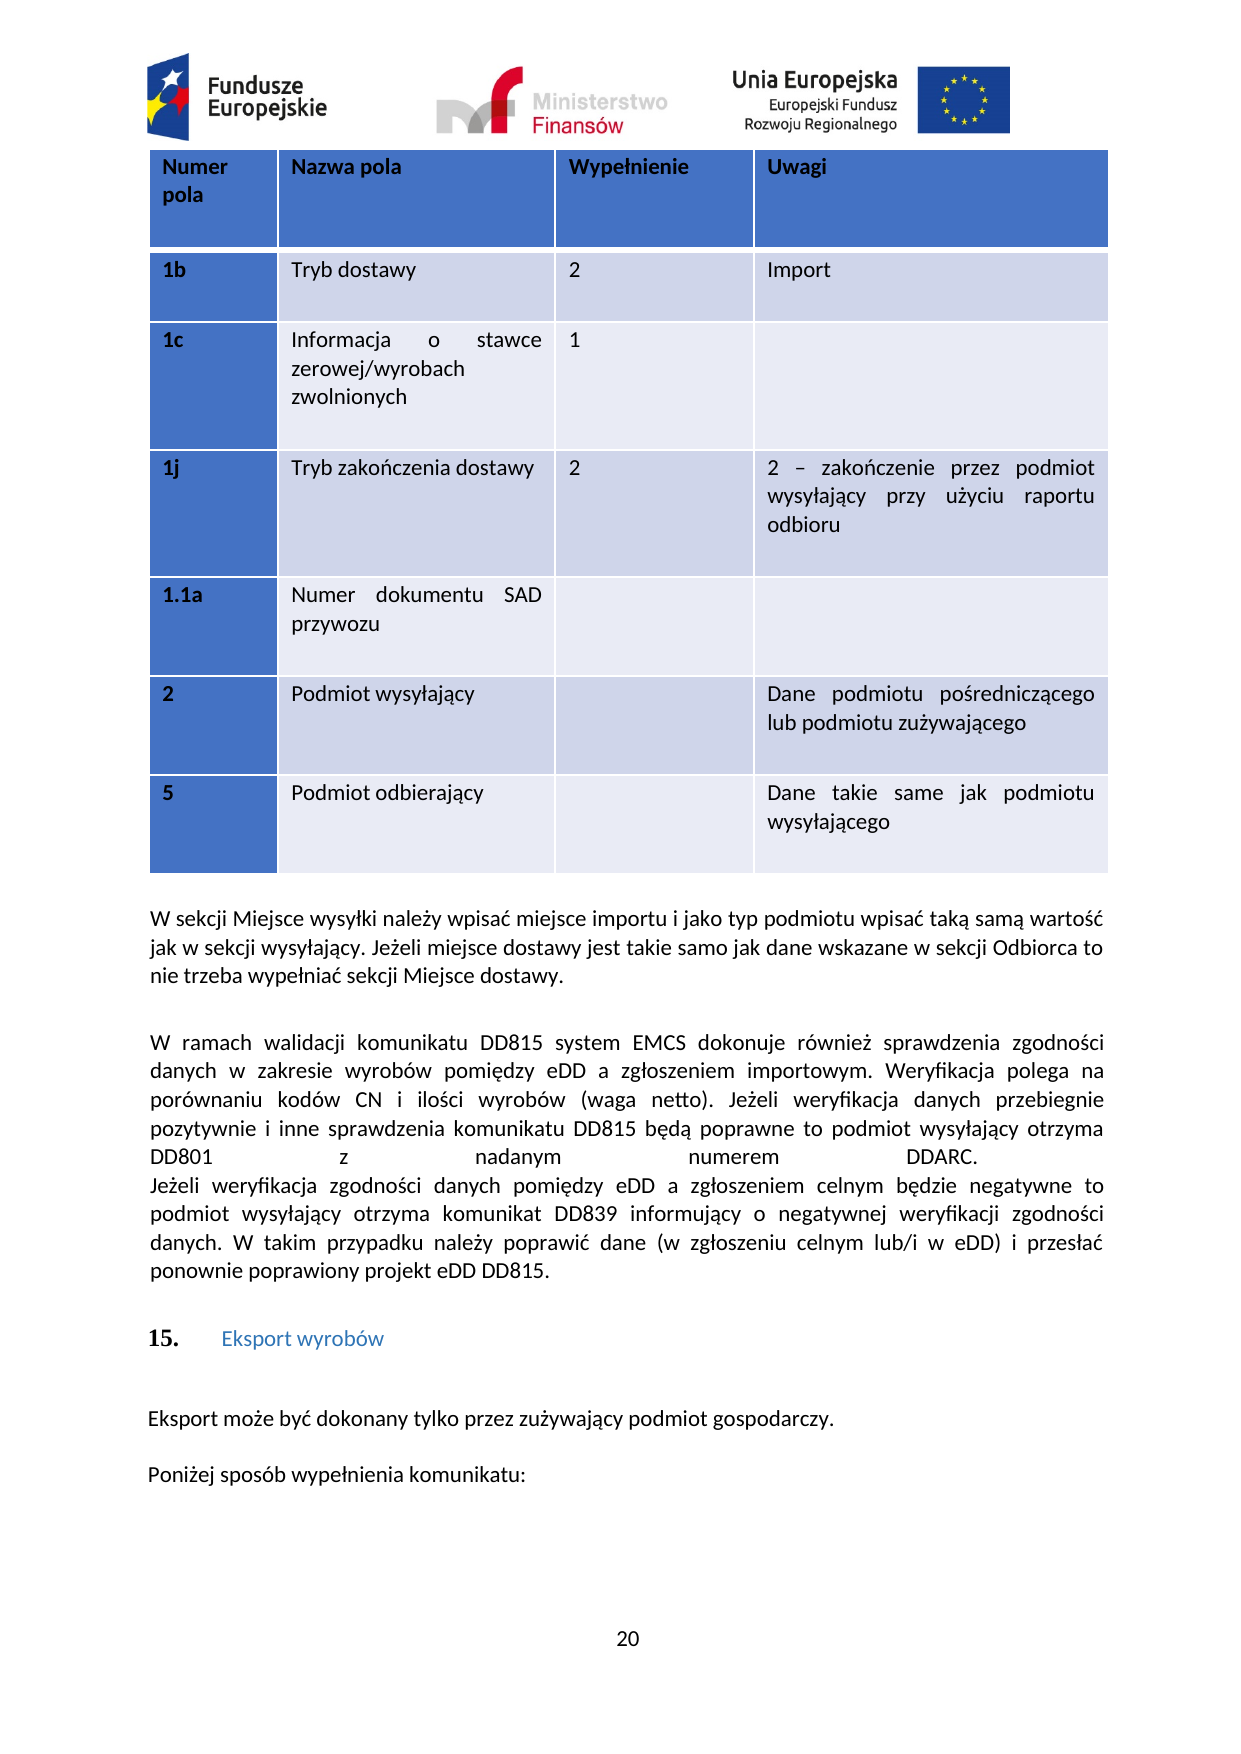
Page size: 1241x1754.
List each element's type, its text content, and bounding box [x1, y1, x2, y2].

table_cell 1.1a [150, 578, 277, 675]
table_cell Podmiot wysyłający [279, 677, 554, 774]
table_cell Dane takie same jak podmiotu wysyłającego [755, 776, 1108, 873]
table_cell [556, 677, 753, 774]
table_cell Tryb dostawy [279, 253, 554, 321]
table_cell [755, 323, 1108, 449]
table_cell Dane podmiotu pośredniczącego lub podmiotu zużywającego [755, 677, 1108, 774]
text W ramach walidacji komunikatu DD815 system EMCS dokonuje również sprawdzenia zgodności danych w zakresie wyrobów pomiędzy eDD a zgłoszeniem importowym. Weryfikacja polega na porównaniu kodów CN i ilości wyrobów (waga netto). Jeżeli weryfikacja danych przebiegnie pozytywnie i inne sprawdzenia komunikatu DD815 będą poprawne to podmiot wysyłający otrzyma DD801 z nadanym numerem DDARC. Jeżeli weryfikacja zgodności danych pomiędzy eDD a zgłoszeniem celnym będzie negatywne to podmiot wysyłający otrzyma komunikat DD839 informujący o negatywnej weryfikacji zgodności danych. W takim przypadku należy poprawić dane (w zgłoszeniu celnym lub/i w eDD) i przesłać ponownie poprawiony projekt eDD DD815. [150, 1027, 1105, 1284]
text W sekcji Miejsce wysyłki należy wpisać miejsce importu i jako typ podmiotu wpisać taką samą wartość jak w sekcji wysyłający. Jeżeli miejsce dostawy jest takie samo jak dane wskazane w sekcji Odbiorca to nie trzeba wypełniać sekcji Miejsce dostawy. [150, 875, 1105, 989]
table_header Numer pola [150, 150, 277, 247]
table_cell 5 [150, 776, 277, 873]
table_cell Podmiot odbierający [279, 776, 554, 873]
table_cell [556, 578, 753, 675]
table_cell 1c [150, 323, 277, 449]
table_cell Informacja o stawce zerowej/wyrobach zwolnionych [279, 323, 554, 449]
table_cell [755, 578, 1108, 675]
table_header Nazwa pola [279, 150, 554, 247]
table_cell 2 – zakończenie przez podmiot wysyłający przy użyciu raportu odbioru [755, 451, 1108, 576]
table_header Uwagi [755, 150, 1108, 247]
text Poniżej sposób wypełnienia komunikatu: [148, 1460, 1107, 1488]
table_cell [556, 776, 753, 873]
text Eksport może być dokonany tylko przez zużywający podmiot gospodarczy. [148, 1404, 1107, 1432]
table_cell 1j [150, 451, 277, 576]
table_cell 1 [556, 323, 753, 449]
table_cell 2 [556, 451, 753, 576]
table_header Wypełnienie [556, 150, 753, 247]
picture [147, 53, 1010, 141]
table_cell Import [755, 253, 1108, 321]
table_cell 1b [150, 253, 277, 321]
table_cell Numer dokumentu SAD przywozu [279, 578, 554, 675]
table_cell 2 [150, 677, 277, 774]
table_cell 2 [556, 253, 753, 321]
subtitle Eksport wyrobów [148, 1323, 1107, 1401]
table_cell Tryb zakończenia dostawy [279, 451, 554, 576]
